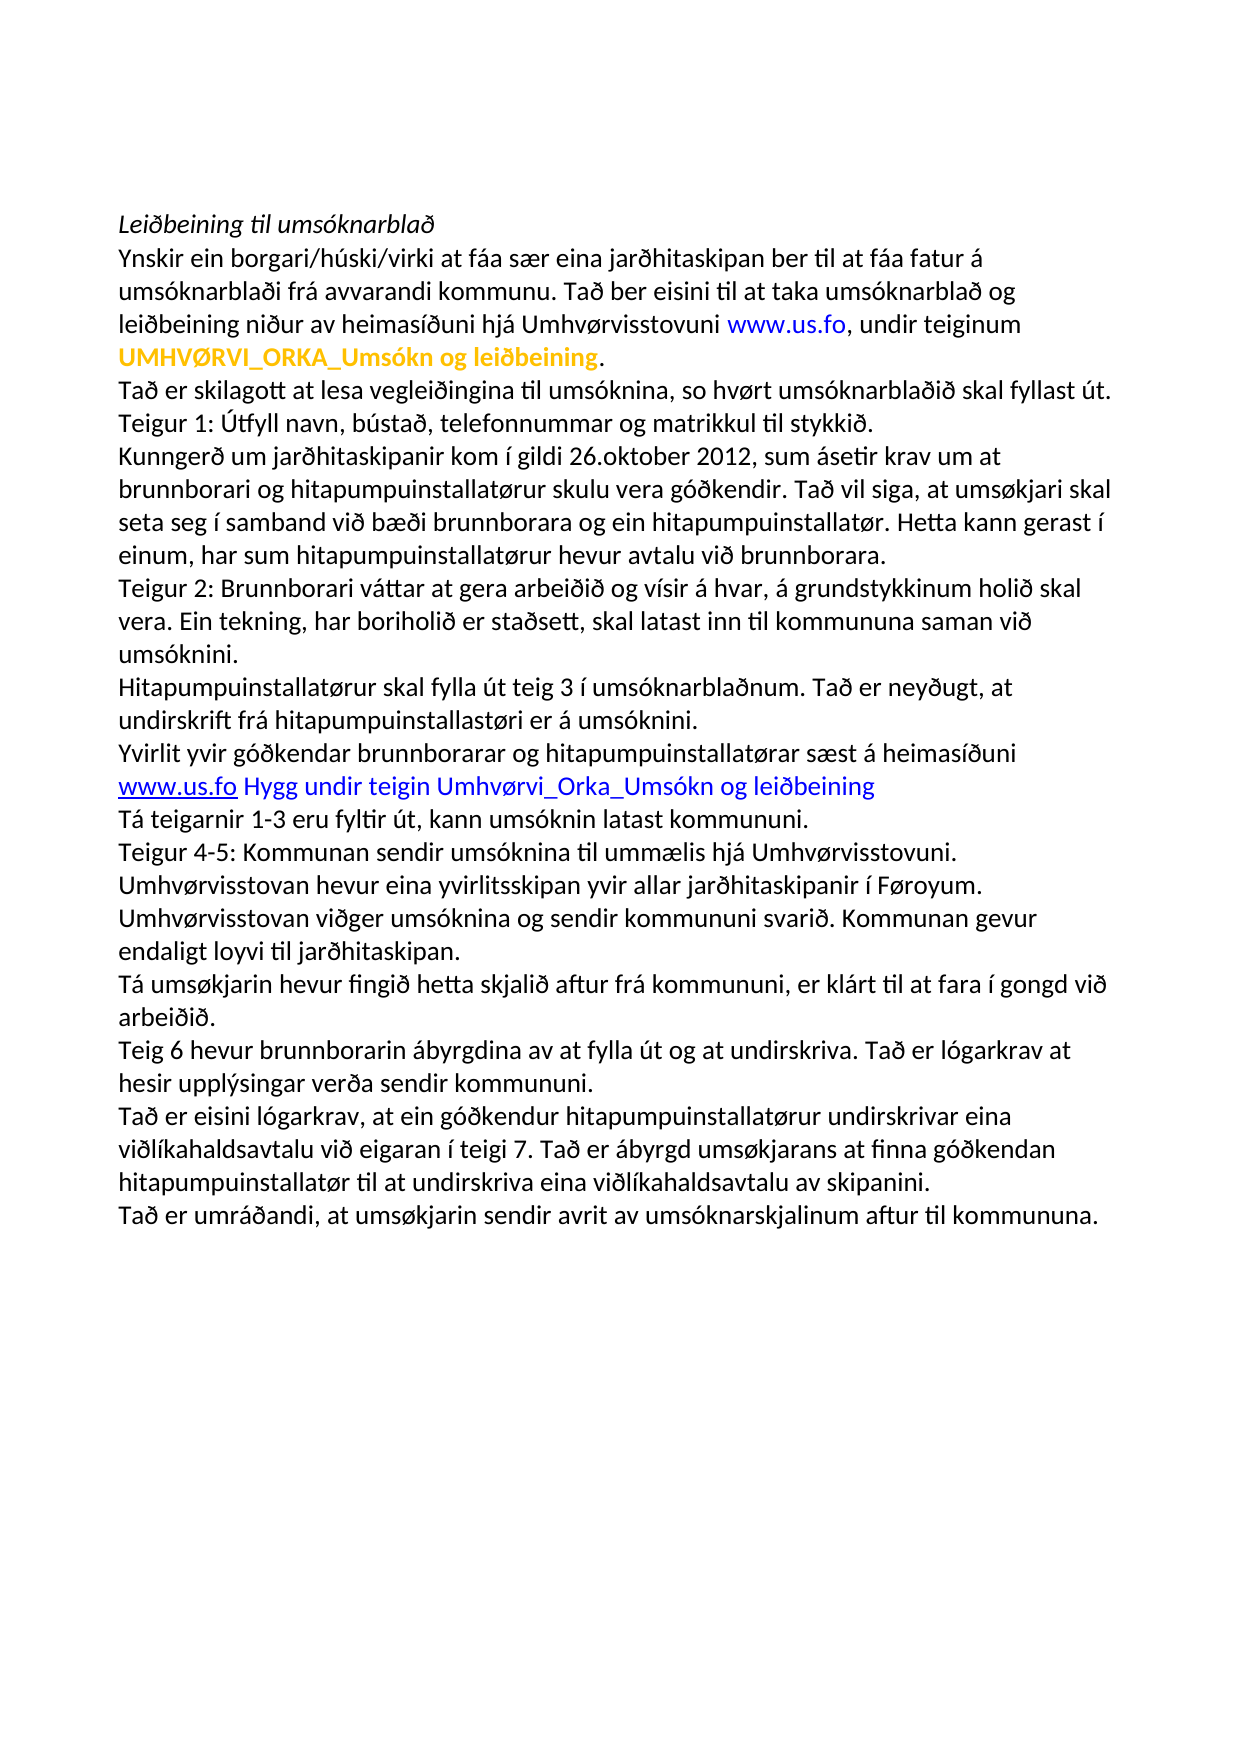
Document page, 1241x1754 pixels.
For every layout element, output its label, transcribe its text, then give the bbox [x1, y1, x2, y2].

text Kunngerð um jarðhitaskipanir kom í gildi 26.oktober 2012, sum ásetir krav um at brunnborari og hitapumpuinstallatørur skulu vera góðkendir. Tað vil siga, at umsøkjari skal seta seg í samband við bæði brunnborara og ein hitapumpuinstallatør. Hetta kann gerast í einum, har sum hitapumpuinstallatørur hevur avtalu við brunnborara. [118, 439, 1122, 571]
text Tað er umráðandi, at umsøkjarin sendir avrit av umsóknarskjalinum aftur til kommununa. [118, 1198, 1122, 1231]
text Tá umsøkjarin hevur fingið hetta skjalið aftur frá kommununi, er klárt til at fara í gongd við arbeiðið. [118, 967, 1122, 1033]
text Tá teigarnir 1-3 eru fyltir út, kann umsóknin latast kommununi. [118, 802, 1122, 835]
text Teigur 2: Brunnborari váttar at gera arbeiðið og vísir á hvar, á grundstykkinum holið skal vera. Ein tekning, har boriholið er staðsett, skal latast inn til kommununa saman við umsóknini. [118, 571, 1122, 670]
text Leiðbeining til umsóknarblað [118, 208, 1122, 241]
text Ynskir ein borgari/húski/virki at fáa sær eina jarðhitaskipan ber til at fáa fatur á umsóknarblaði frá avvarandi kommunu. Tað ber eisini til at taka umsóknarblað og leiðbeining niður av heimasíðuni hjá Umhvørvisstovuni www.us.fo, undir teiginum UMHVØRVI_ORKA_Umsókn og leiðbeining. [118, 241, 1122, 373]
text Teig 6 hevur brunnborarin ábyrgdina av at fylla út og at undirskriva. Tað er lógarkrav at hesir upplýsingar verða sendir kommununi. [118, 1033, 1122, 1099]
text Tað er eisini lógarkrav, at ein góðkendur hitapumpuinstallatørur undirskrivar eina viðlíkahaldsavtalu við eigaran í teigi 7. Tað er ábyrgd umsøkjarans at finna góðkendan hitapumpuinstallatør til at undirskriva eina viðlíkahaldsavtalu av skipanini. [118, 1099, 1122, 1198]
text Tað er skilagott at lesa vegleiðingina til umsóknina, so hvørt umsóknarblaðið skal fyllast út. [118, 373, 1122, 406]
text Teigur 1: Útfyll navn, bústað, telefonnummar og matrikkul til stykkið. [118, 406, 1122, 439]
text Hitapumpuinstallatørur skal fylla út teig 3 í umsóknarblaðnum. Tað er neyðugt, at undirskrift frá hitapumpuinstallastøri er á umsóknini. [118, 670, 1122, 736]
text Yvirlit yvir góðkendar brunnborarar og hitapumpuinstallatørar sæst á heimasíðuni www.us.fo Hygg undir teigin Umhvørvi_Orka_Umsókn og leiðbeining [118, 736, 1122, 802]
text Teigur 4-5: Kommunan sendir umsóknina til ummælis hjá Umhvørvisstovuni. Umhvørvisstovan hevur eina yvirlitsskipan yvir allar jarðhitaskipanir í Føroyum. Umhvørvisstovan viðger umsóknina og sendir kommununi svarið. Kommunan gevur endaligt loyvi til jarðhitaskipan. [118, 835, 1122, 967]
